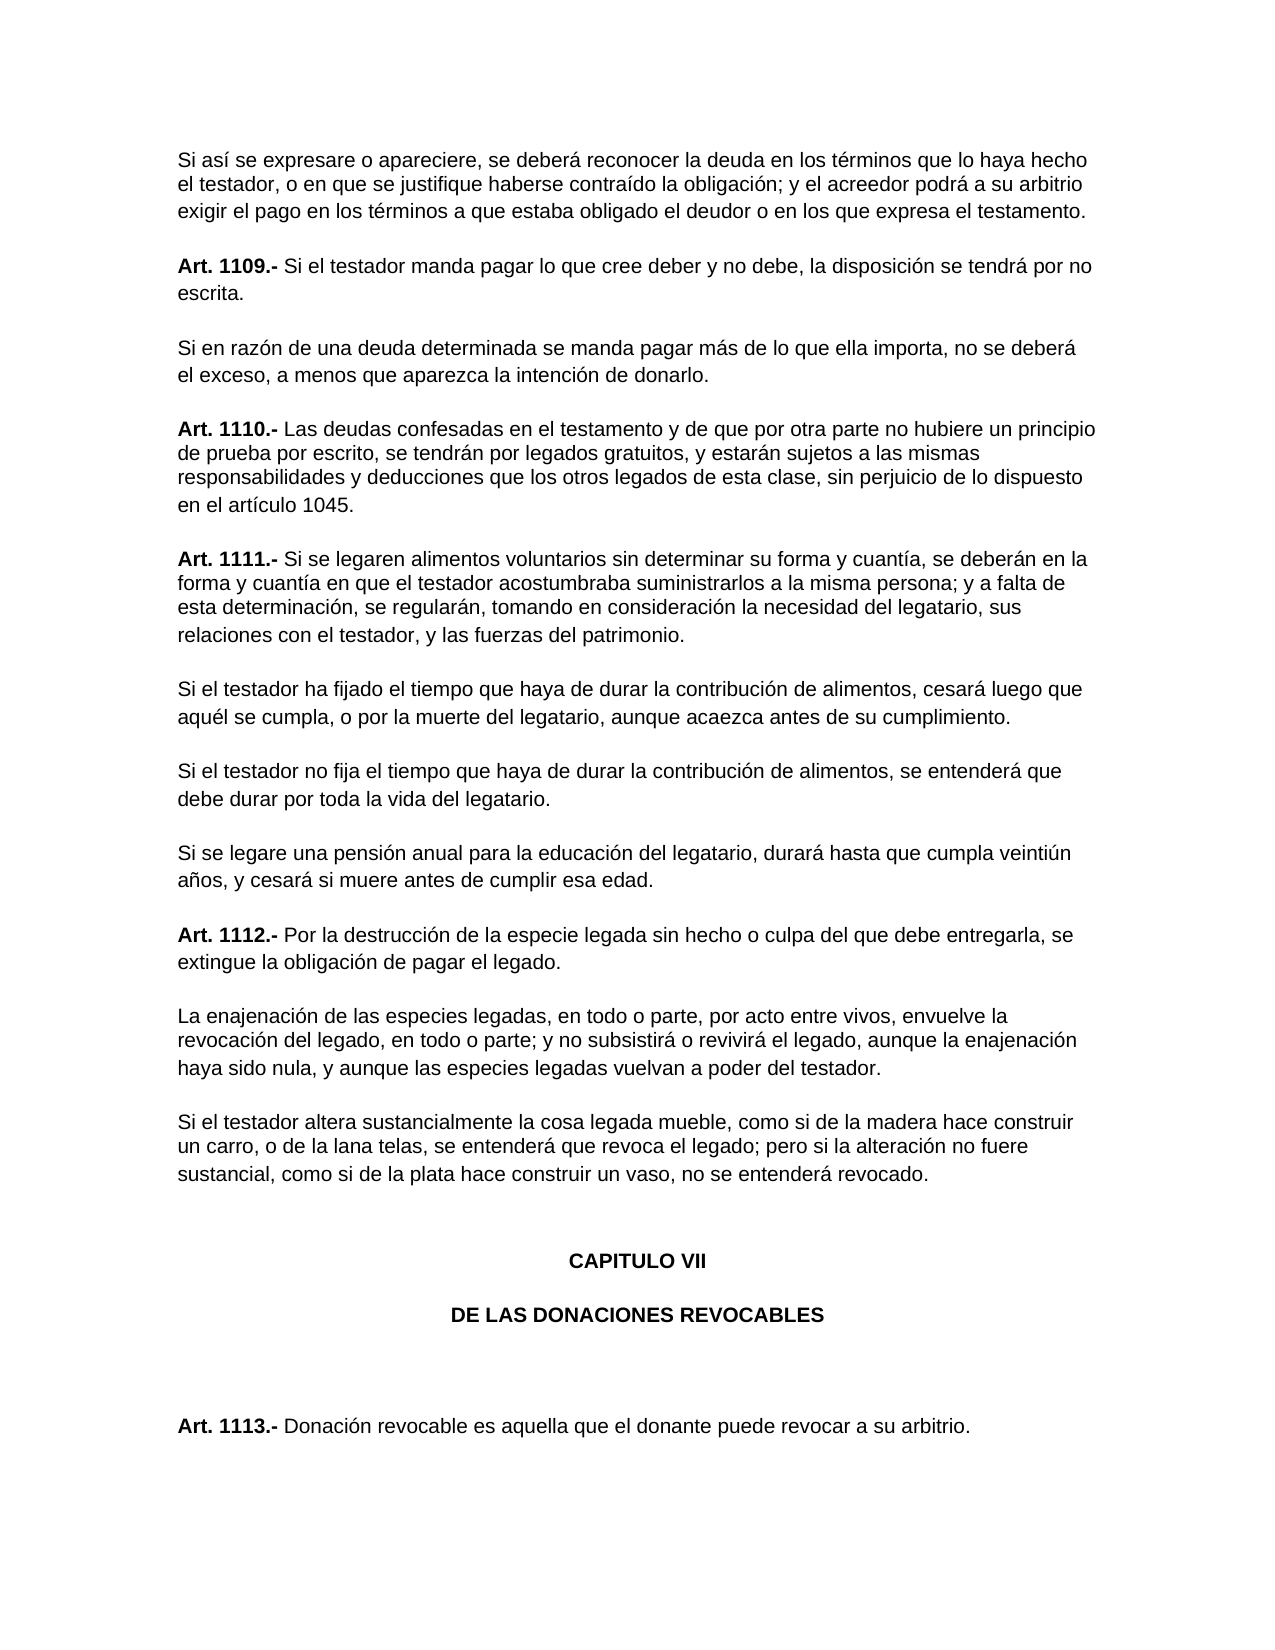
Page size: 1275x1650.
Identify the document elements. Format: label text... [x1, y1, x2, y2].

text Si el testador altera sustancialmente la cosa legada mueble, como si de la madera hace construir un carro, o de la lana telas, se entenderá que revoca el legado; pero si la alteración no fuere sustancial, como si de la plata hace construir un vaso, no se entenderá revocado. [177, 1110, 1098, 1187]
text DE LAS DONACIONES REVOCABLES [177, 1303, 1098, 1327]
text Si el testador no fija el tiempo que haya de durar la contribución de alimentos, se entenderá que debe durar por toda la vida del legatario. [177, 759, 1098, 811]
text Si en razón de una deuda determinada se manda pagar más de lo que ella importa, no se deberá el exceso, a menos que aparezca la intención de donarlo. [177, 335, 1098, 388]
text Art. 1112.- Por la destrucción de la especie legada sin hecho o culpa del que debe entregarla, se extingue la obligación de pagar el legado. [177, 922, 1098, 975]
text Art. 1109.- Si el testador manda pagar lo que cree deber y no debe, la disposición se tendrá por no escrita. [177, 253, 1098, 306]
text Art. 1110.- Las deudas confesadas en el testamento y de que por otra parte no hubiere un principio de prueba por escrito, se tendrán por legados gratuitos, y estarán sujetos a las mismas responsabilidades y deducciones que los otros legados de esta clase, sin perjuicio de lo dispuesto en el artículo 1045. [177, 417, 1098, 518]
text CAPITULO VII [177, 1216, 1098, 1273]
text Art. 1113.- Donación revocable es aquella que el donante puede revocar a su arbitrio. [177, 1414, 1098, 1438]
text Si se legare una pensión anual para la educación del legatario, durará hasta que cumpla veintiún años, y cesará si muere antes de cumplir esa edad. [177, 841, 1098, 893]
text Si el testador ha fijado el tiempo que haya de durar la contribución de alimentos, cesará luego que aquél se cumpla, o por la muerte del legatario, aunque acaezca antes de su cumplimiento. [177, 677, 1098, 729]
text La enajenación de las especies legadas, en todo o parte, por acto entre vivos, envuelve la revocación del legado, en todo o parte; y no subsistirá o revivirá el legado, aunque la enajenación haya sido nula, y aunque las especies legadas vuelvan a poder del testador. [177, 1004, 1098, 1081]
text Art. 1111.- Si se legaren alimentos voluntarios sin determinar su forma y cuantía, se deberán en la forma y cuantía en que el testador acostumbraba suministrarlos a la misma persona; y a falta de esta determinación, se regularán, tomando en consideración la necesidad del legatario, sus relaciones con el testador, y las fuerzas del patrimonio. [177, 547, 1098, 648]
text Si así se expresare o apareciere, se deberá reconocer la deuda en los términos que lo haya hecho el testador, o en que se justifique haberse contraído la obligación; y el acreedor podrá a su arbitrio exigir el pago en los términos a que estaba obligado el deudor o en los que expresa el testamento. [177, 148, 1098, 224]
